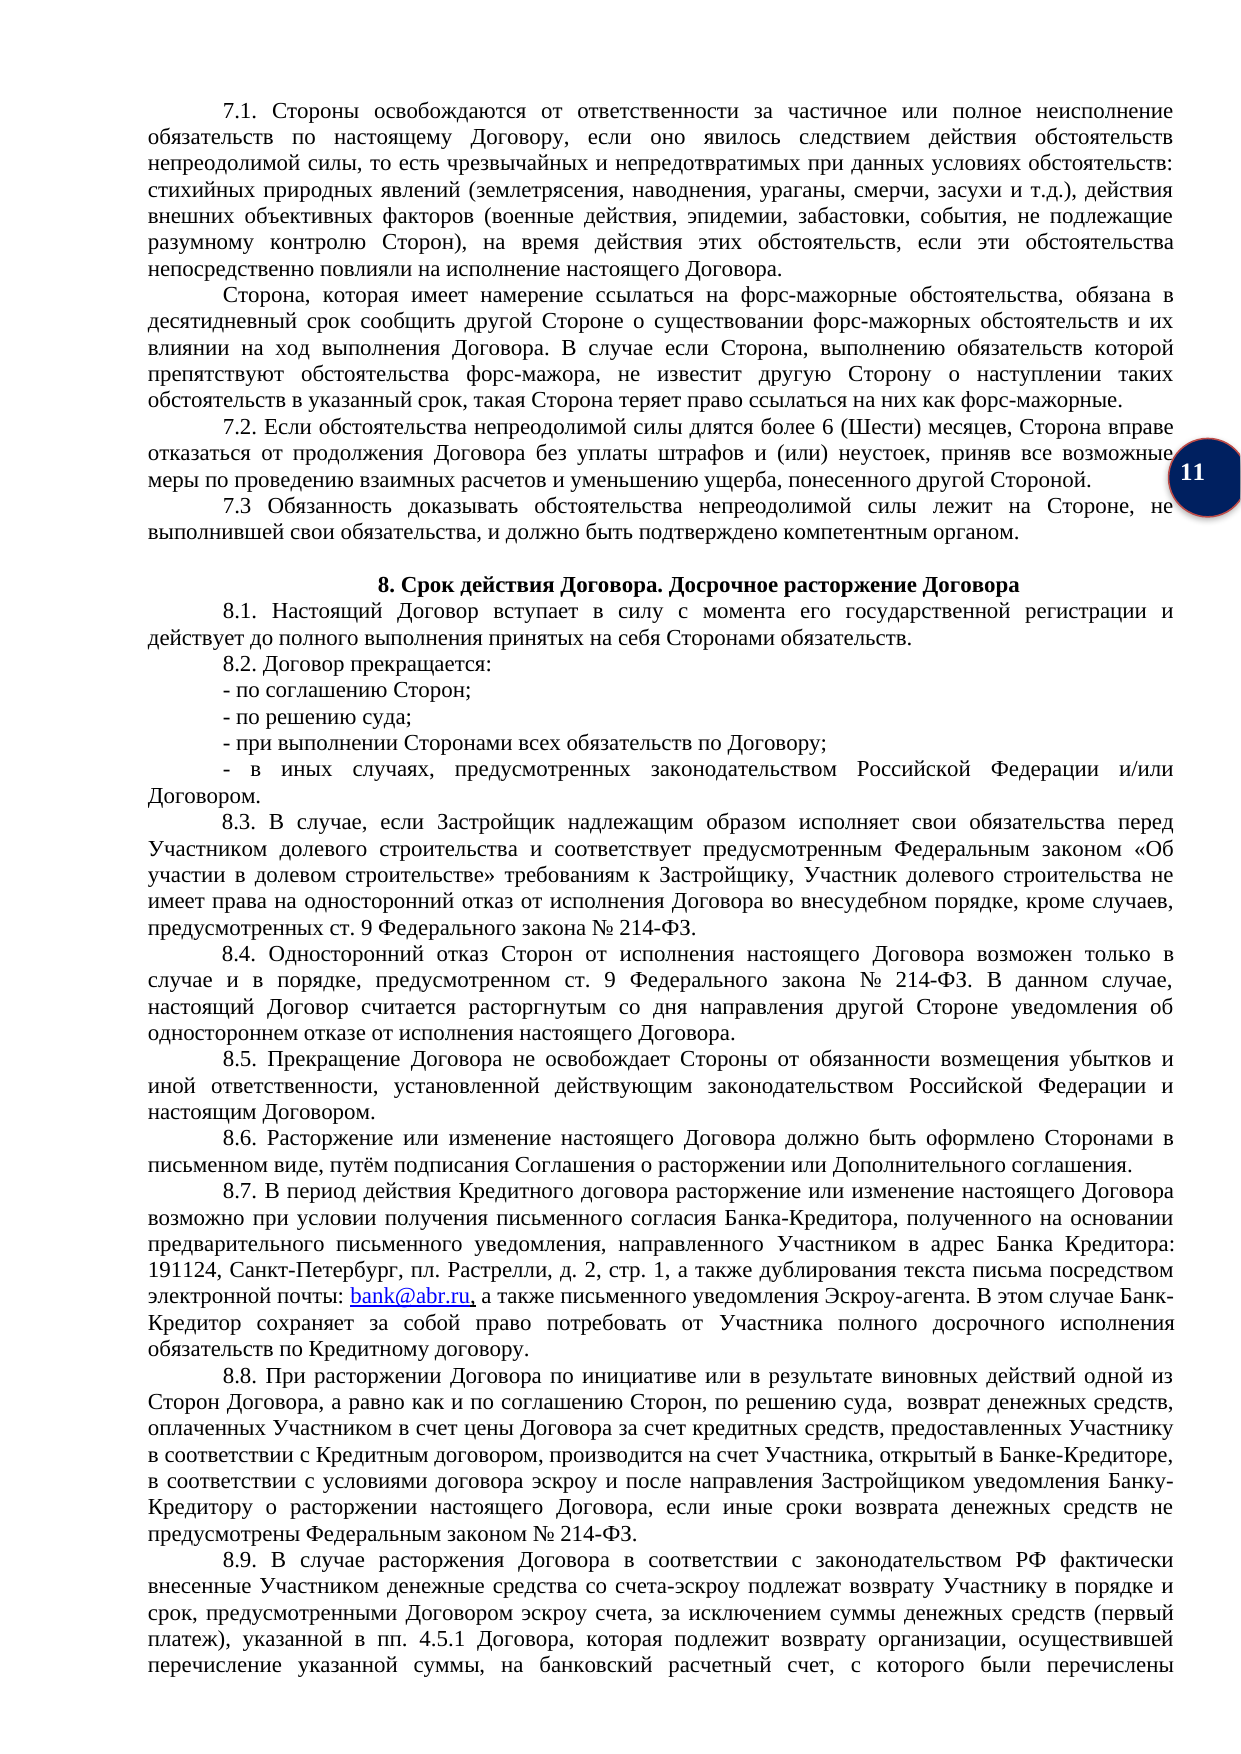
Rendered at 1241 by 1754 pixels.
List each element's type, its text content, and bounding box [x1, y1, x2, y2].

text 7.3 Обязанность доказывать обстоятельства непреодолимой силы лежит на Стороне, не выполнившей свои обязательства, и должно быть подтверждено компетентным органом. [148, 492, 1175, 545]
text 8.8. При расторжении Договора по инициативе или в результате виновных действий одной из Сторон Договора, а равно как и по соглашению Сторон, по решению суда, возврат денежных средств, оплаченных Участником в счет цены Договора за счет кредитных средств, предоставленных Участнику в соответствии с Кредитным договором, производится на счет Участника, открытый в Банке-Кредиторе, в соответствии с условиями договора эскроу и после направления Застройщиком уведомления Банку-Кредитору о расторжении настоящего Договора, если иные сроки возврата денежных средств не предусмотрены Федеральным законом № 214-ФЗ. [148, 1362, 1175, 1546]
text 8. Срок действия Договора. Досрочное расторжение Договора [223, 571, 1175, 597]
text 7.2. Если обстоятельства непреодолимой силы длятся более 6 (Шести) месяцев, Сторона вправе отказаться от продолжения Договора без уплаты штрафов и (или) неустоек, приняв все возможные меры по проведению взаимных расчетов и уменьшению ущерба, понесенного другой Стороной. [148, 413, 1175, 492]
text Сторона, которая имеет намерение ссылаться на форс-мажорные обстоятельства, обязана в десятидневный срок сообщить другой Стороне о существовании форс-мажорных обстоятельств и их влиянии на ход выполнения Договора. В случае если Сторона, выполнению обязательств которой препятствуют обстоятельства форс-мажора, не известит другую Сторону о наступлении таких обстоятельств в указанный срок, такая Сторона теряет право ссылаться на них как форс-мажорные. [148, 281, 1175, 413]
text - при выполнении Сторонами всех обязательств по Договору; [148, 729, 1175, 756]
text 8.2. Договор прекращается: [148, 650, 1175, 676]
text - в иных случаях, предусмотренных законодательством Российской Федерации и/или Договором. [148, 756, 1175, 808]
text 8.1. Настоящий Договор вступает в силу с момента его государственной регистрации и действует до полного выполнения принятых на себя Сторонами обязательств. [148, 597, 1175, 650]
text 8.3. В случае, если Застройщик надлежащим образом исполняет свои обязательства перед Участником долевого строительства и соответствует предусмотренным Федеральным законом «Об участии в долевом строительстве» требованиям к Застройщику, Участник долевого строительства не имеет права на односторонний отказ от исполнения Договора во внесудебном порядке, кроме случаев, предусмотренных ст. 9 Федерального закона № 214-ФЗ. [148, 808, 1175, 940]
text - по решению суда; [148, 703, 1175, 729]
text 8.7. В период действия Кредитного договора расторжение или изменение настоящего Договора возможно при условии получения письменного согласия Банка-Кредитора, полученного на основании предварительного письменного уведомления, направленного Участником в адрес Банка Кредитора: 191124, Санкт-Петербург, пл. Растрелли, д. 2, стр. 1, а также дублирования текста письма посредством электронной почты: bank@abr.ru, а также письменного уведомления Эскроу-агента. В этом случае Банк-Кредитор сохраняет за собой право потребовать от Участника полного досрочного исполнения обязательств по Кредитному договору. [148, 1177, 1175, 1362]
text 7.1. Стороны освобождаются от ответственности за частичное или полное неисполнение обязательств по настоящему Договору, если оно явилось следствием действия обстоятельств непреодолимой силы, то есть чрезвычайных и непредотвратимых при данных условиях обстоятельств: стихийных природных явлений (землетрясения, наводнения, ураганы, смерчи, засухи и т.д.), действия внешних объективных факторов (военные действия, эпидемии, забастовки, события, не подлежащие разумному контролю Сторон), на время действия этих обстоятельств, если эти обстоятельства непосредственно повлияли на исполнение настоящего Договора. [148, 97, 1175, 281]
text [148, 1546, 1175, 1678]
text - по соглашению Сторон; [148, 676, 1175, 703]
text 8.5. Прекращение Договора не освобождает Стороны от обязанности возмещения убытков и иной ответственности, установленной действующим законодательством Российской Федерации и настоящим Договором. [148, 1045, 1175, 1124]
text 8.4. Односторонний отказ Сторон от исполнения настоящего Договора возможен только в случае и в порядке, предусмотренном ст. 9 Федерального закона № 214-ФЗ. В данном случае, настоящий Договор считается расторгнутым со дня направления другой Стороне уведомления об одностороннем отказе от исполнения настоящего Договора. [148, 940, 1175, 1045]
text 8.6. Расторжение или изменение настоящего Договора должно быть оформлено Сторонами в письменном виде, путём подписания Соглашения о расторжении или Дополнительного соглашения. [148, 1124, 1175, 1177]
